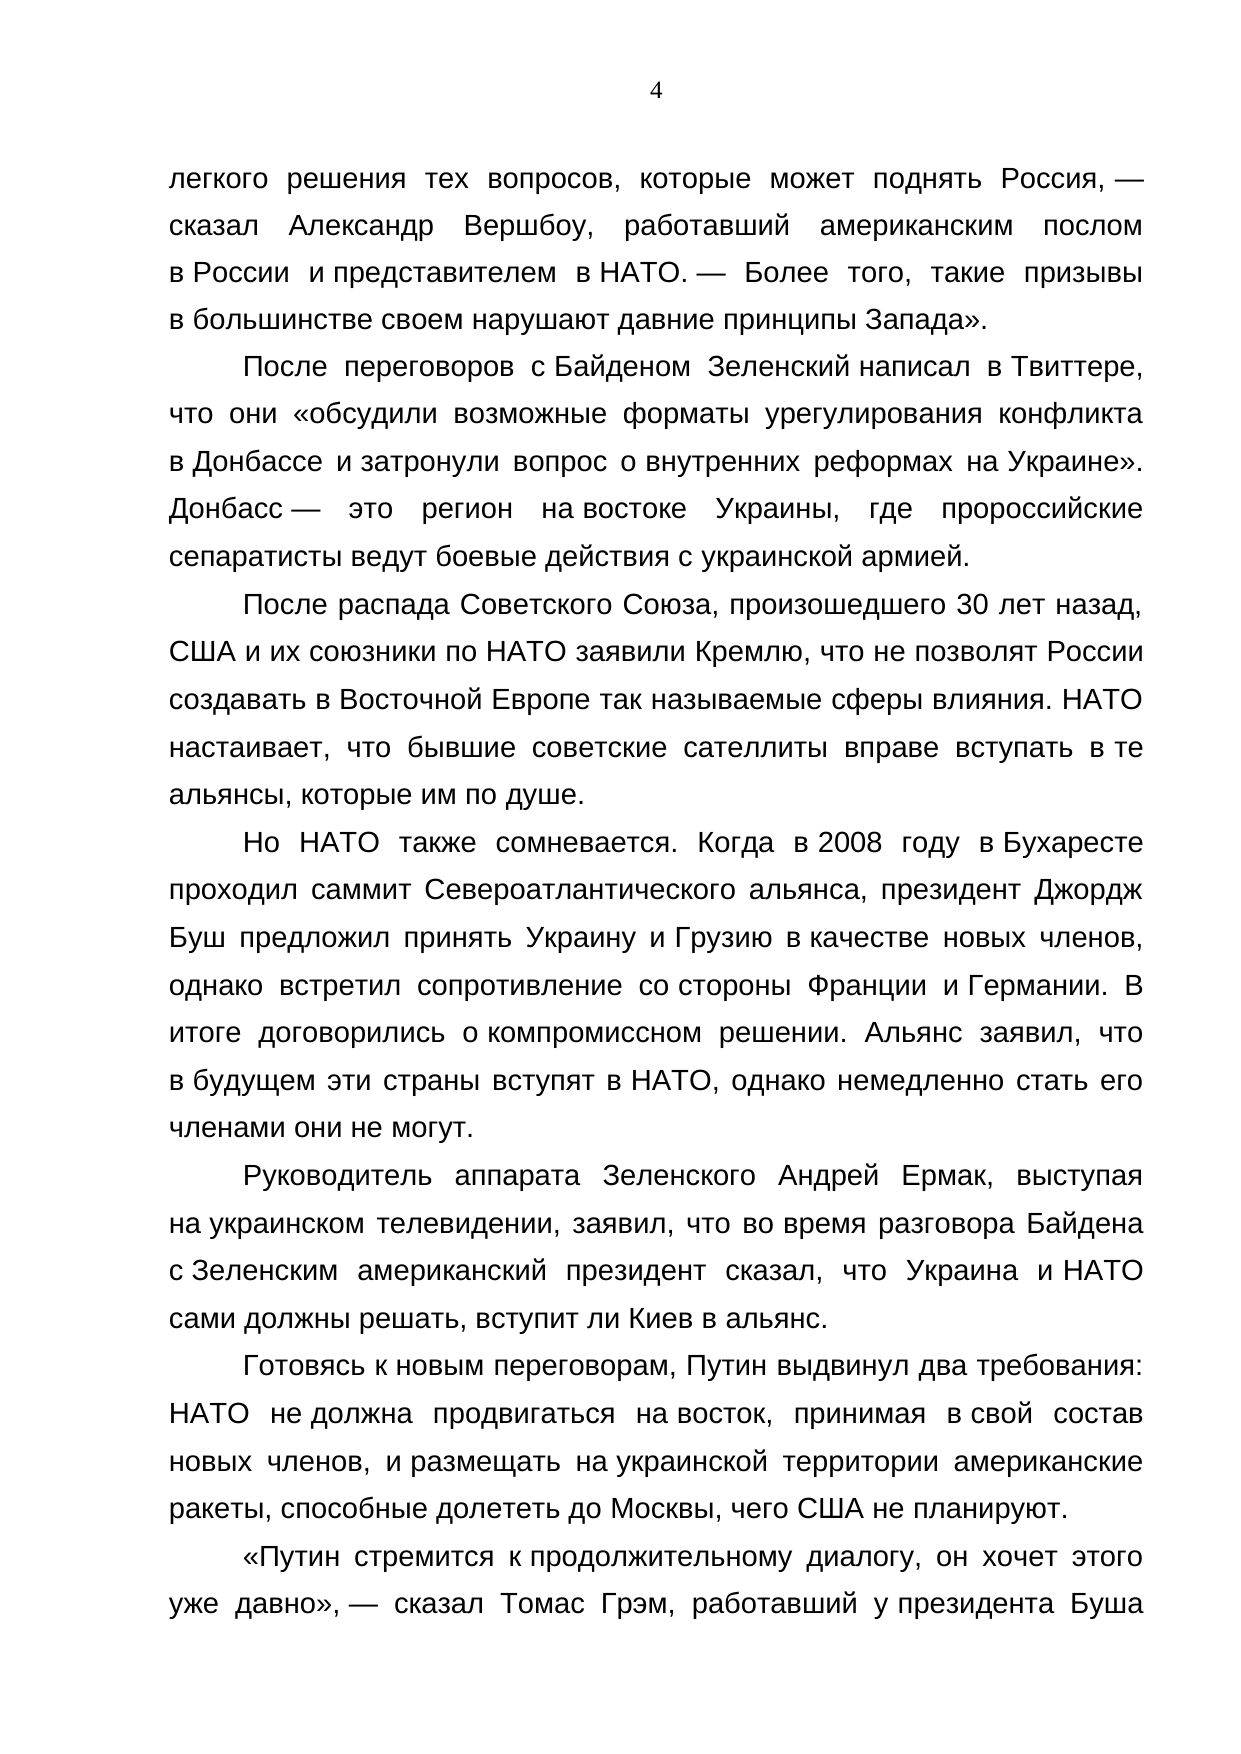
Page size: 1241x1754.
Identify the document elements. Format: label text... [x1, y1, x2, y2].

text После распада Советского Союза, произошедшего 30 лет назад, США и их союзники по НАТО заявили Кремлю, что не позволят России создавать в Восточной Европе так называемые сферы влияния. НАТО настаивает, что бывшие советские сателлиты вправе вступать в те альянсы, которые им по душе. [169, 587, 1144, 811]
text Руководитель аппарата Зеленского Андрей Ермак, выступая на украинском телевидении, заявил, что во время разговора Байдена с Зеленским американский президент сказал, что Украина и НАТО сами должны решать, вступит ли Киев в альянс. [169, 1158, 1144, 1334]
text Готовясь к новым переговорам, Путин выдвинул два требования: НАТО не должна продвигаться на восток, принимая в свой состав новых членов, и размещать на украинской территории американские ракеты, способные долететь до Москвы, чего США не планируют. [169, 1348, 1144, 1525]
text После переговоров с Байденом Зеленский написал в Твиттере, что они «обсудили возможные форматы урегулирования конфликта в Донбассе и затронули вопрос о внутренних реформах на Украине». Донбасс — это регион на востоке Украины, где пророссийские сепаратисты ведут боевые действия с украинской армией. [169, 349, 1144, 573]
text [169, 161, 1144, 335]
text Но НАТО также сомневается. Когда в 2008 году в Бухаресте проходил саммит Североатлантического альянса, президент Джордж Буш предложил принять Украину и Грузию в качестве новых членов, однако встретил сопротивление со стороны Франции и Германии. В итоге договорились о компромиссном решении. Альянс заявил, что в будущем эти страны вступят в НАТО, однако немедленно стать его членами они не могут. [169, 825, 1144, 1144]
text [169, 1539, 1144, 1620]
